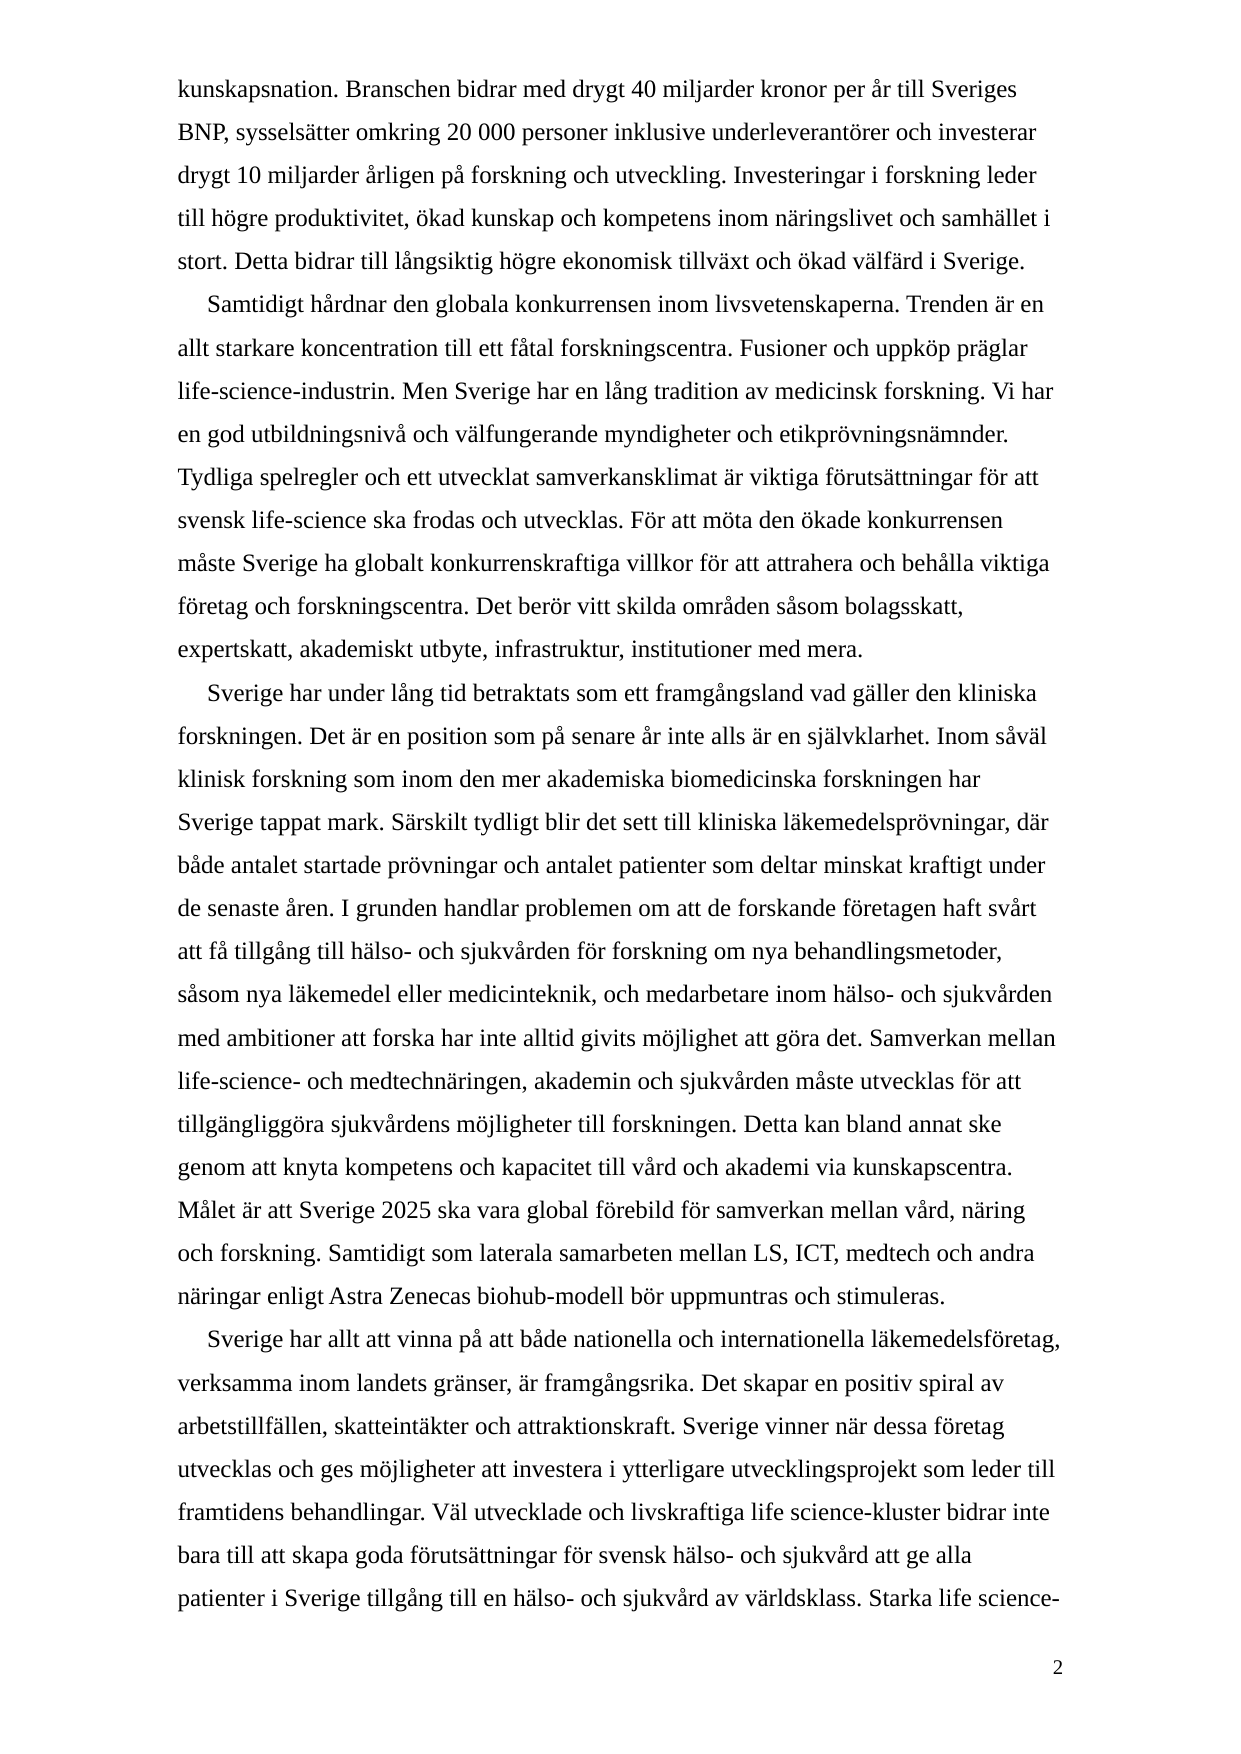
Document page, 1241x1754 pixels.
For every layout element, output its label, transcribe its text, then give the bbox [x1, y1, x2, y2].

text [177, 1324, 1063, 1612]
text Sverige har under lång tid betraktats som ett framgångsland vad gäller den kliniska forskningen. Det är en position som på senare år inte alls är en självklarhet. Inom såväl klinisk forskning som inom den mer akademiska biomedicinska forskningen har Sverige tappat mark. Särskilt tydligt blir det sett till kliniska läkemedelsprövningar, där både antalet startade prövningar och antalet patienter som deltar minskat kraftigt under de senaste åren. I grunden handlar problemen om att de forskande företagen haft svårt att få tillgång till hälso- och sjukvården för forskning om nya behandlingsmetoder, såsom nya läkemedel eller medicinteknik, och medarbetare inom hälso- och sjukvården med ambitioner att forska har inte alltid givits möjlighet att göra det. Samverkan mellan life-science- och medtechnäringen, akademin och sjukvården måste utvecklas för att tillgängliggöra sjukvårdens möjligheter till forskningen. Detta kan bland annat ske genom att knyta kompetens och kapacitet till vård och akademi via kunskapscentra. Målet är att Sverige 2025 ska vara global förebild för samverkan mellan vård, näring och forskning. Samtidigt som laterala samarbeten mellan LS, ICT, medtech och andra näringar enligt Astra Zenecas biohub-modell bör uppmuntras och stimuleras. [177, 678, 1063, 1310]
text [177, 74, 1063, 275]
text Samtidigt hårdnar den globala konkurrensen inom livsvetenskaperna. Trenden är en allt starkare koncentration till ett fåtal forskningscentra. Fusioner och uppköp präglar life-science-industrin. Men Sverige har en lång tradition av medicinsk forskning. Vi har en god utbildningsnivå och välfungerande myndigheter och etikprövningsnämnder. Tydliga spelregler och ett utvecklat samverkansklimat är viktiga förutsättningar för att svensk life-science ska frodas och utvecklas. För att möta den ökade konkurrensen måste Sverige ha globalt konkurrenskraftiga villkor för att attrahera och behålla viktiga företag och forskningscentra. Det berör vitt skilda områden såsom bolagsskatt, expertskatt, akademiskt utbyte, infrastruktur, institutioner med mera. [177, 289, 1063, 663]
